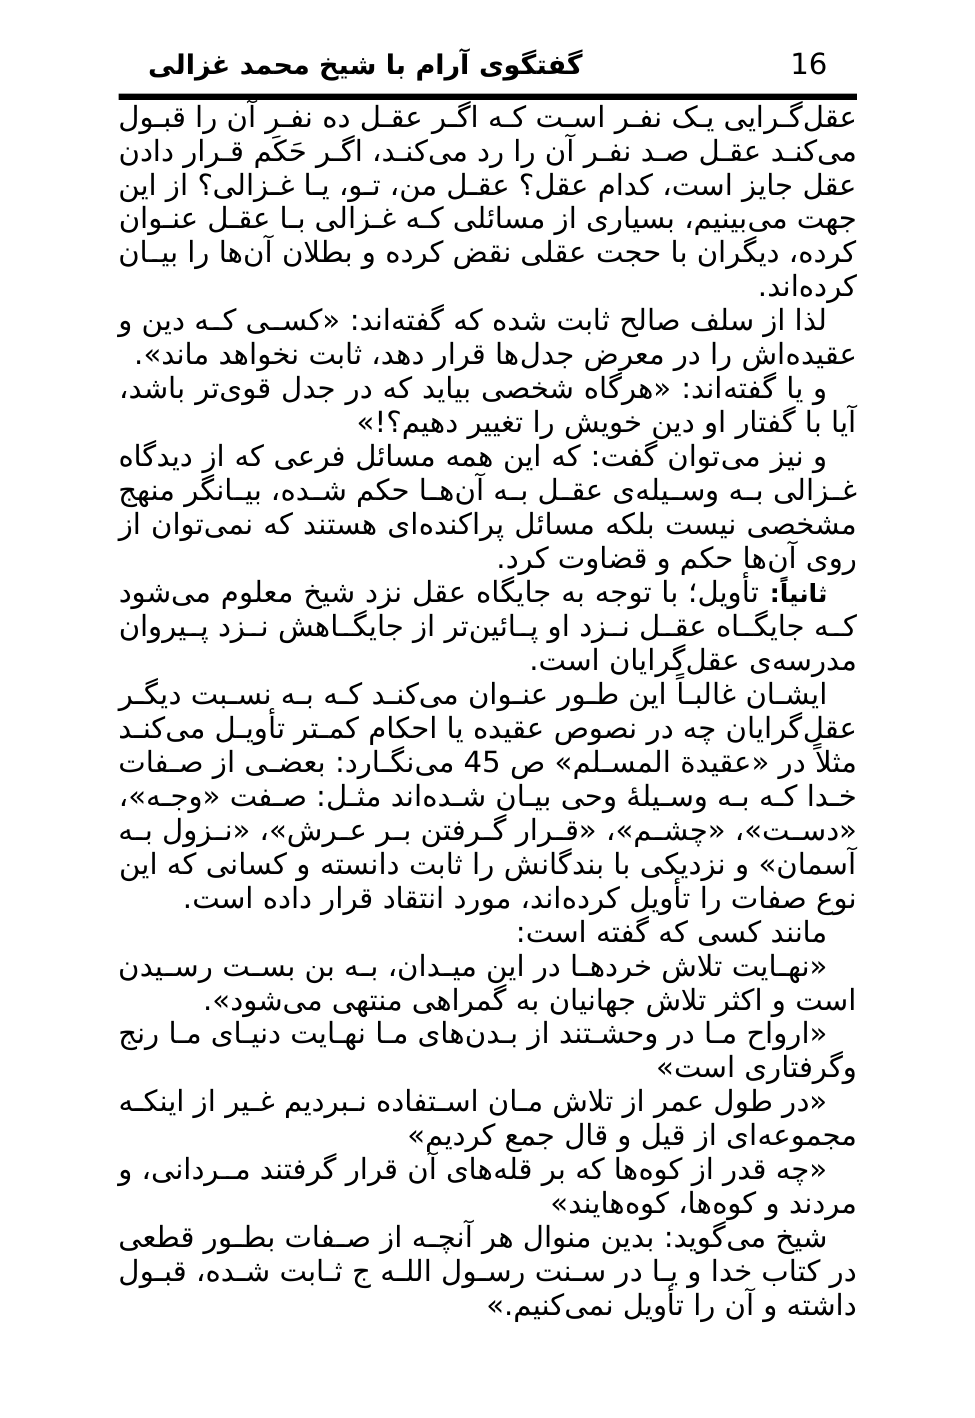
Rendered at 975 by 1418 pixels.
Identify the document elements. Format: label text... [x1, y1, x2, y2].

text «چه قدر از کوه‌ها که بر قله‌های آن قرار گرفتند مردانی، و مردند و کوه‌ها، کوه‌هایند» [118, 1153, 857, 1221]
text ایشان غالباً این طور عنوان می‌کند که به نسبت دیگر عقل‌گرایان چه در نصوص عقیده یا احکام کمتر تأویل می‌کند مثلاً در «عقیدة المسلم» ص 45 می‌نگارد: بعضی از صفات خدا که به وسیلۀ وحی بیان شده‌اند مثل: صفت «وجه»، «دست»، «چشم»، «قرار گرفتن بر عرش»، «نزول به آسمان» و نزدیکی با بندگانش را ثابت دانسته و کسانی که این نوع صفات را تأویل کرده‌اند، مورد انتقاد قرار داده است. [118, 677, 857, 915]
text و یا گفته‌اند: «هرگاه شخصی بیاید که در جدل قوی‌تر باشد، آیا با گفتار او دین خویش را تغییر دهیم؟!» [118, 372, 857, 439]
text مانند کسی که گفته است: [118, 915, 857, 949]
text «نهایت تلاش خردها در این میدان، به بن بست رسیدن است و اکثر تلاش جهانیان به گمراهی منتهی می‌شود». [118, 949, 857, 1017]
text لذا از سلف صالح ثابت شده که گفته‌اند: «کسی که دین و عقیده‌اش را در معرض جدل‌ها قرار دهد، ثابت نخواهد ماند». [118, 304, 857, 372]
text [118, 100, 857, 304]
text «در طول عمر از تلاش مان استفاده نبردیم غیر از اینکه مجموعه‌ای از قیل و قال جمع کردیم» [118, 1085, 857, 1153]
text شیخ می‌گوید: بدین منوال هر آنچه از صفات بطور قطعی در کتاب خدا و یا در سنت رسول الله ج ثابت شده، قبول داشته و آن را تأویل نمی‌کنیم.» [118, 1221, 857, 1322]
text و نیز می‌توان گفت: که این همه مسائل فرعی که از دیدگاه غزالی به وسیله‌ی عقل به آن‌ها حکم شده، بیانگر منهج مشخصی نیست بلکه مسائل پراکنده‌ای هستند که نمی‌توان از روی آن‌ها حکم و قضاوت کرد. [118, 439, 857, 575]
text «ارواح ما در وحشتند از بدن‌های ما نهایت دنیای ما رنج وگرفتاری است» [118, 1017, 857, 1085]
text ثانیاً: تأویل؛ با توجه به جایگاه عقل نزد شیخ معلوم می‌شود که جایگاه عقل نزد او پائین‌تر از جایگاهش نزد پیروان مدرسه‌ی عقل‌گرایان است. [118, 575, 857, 677]
